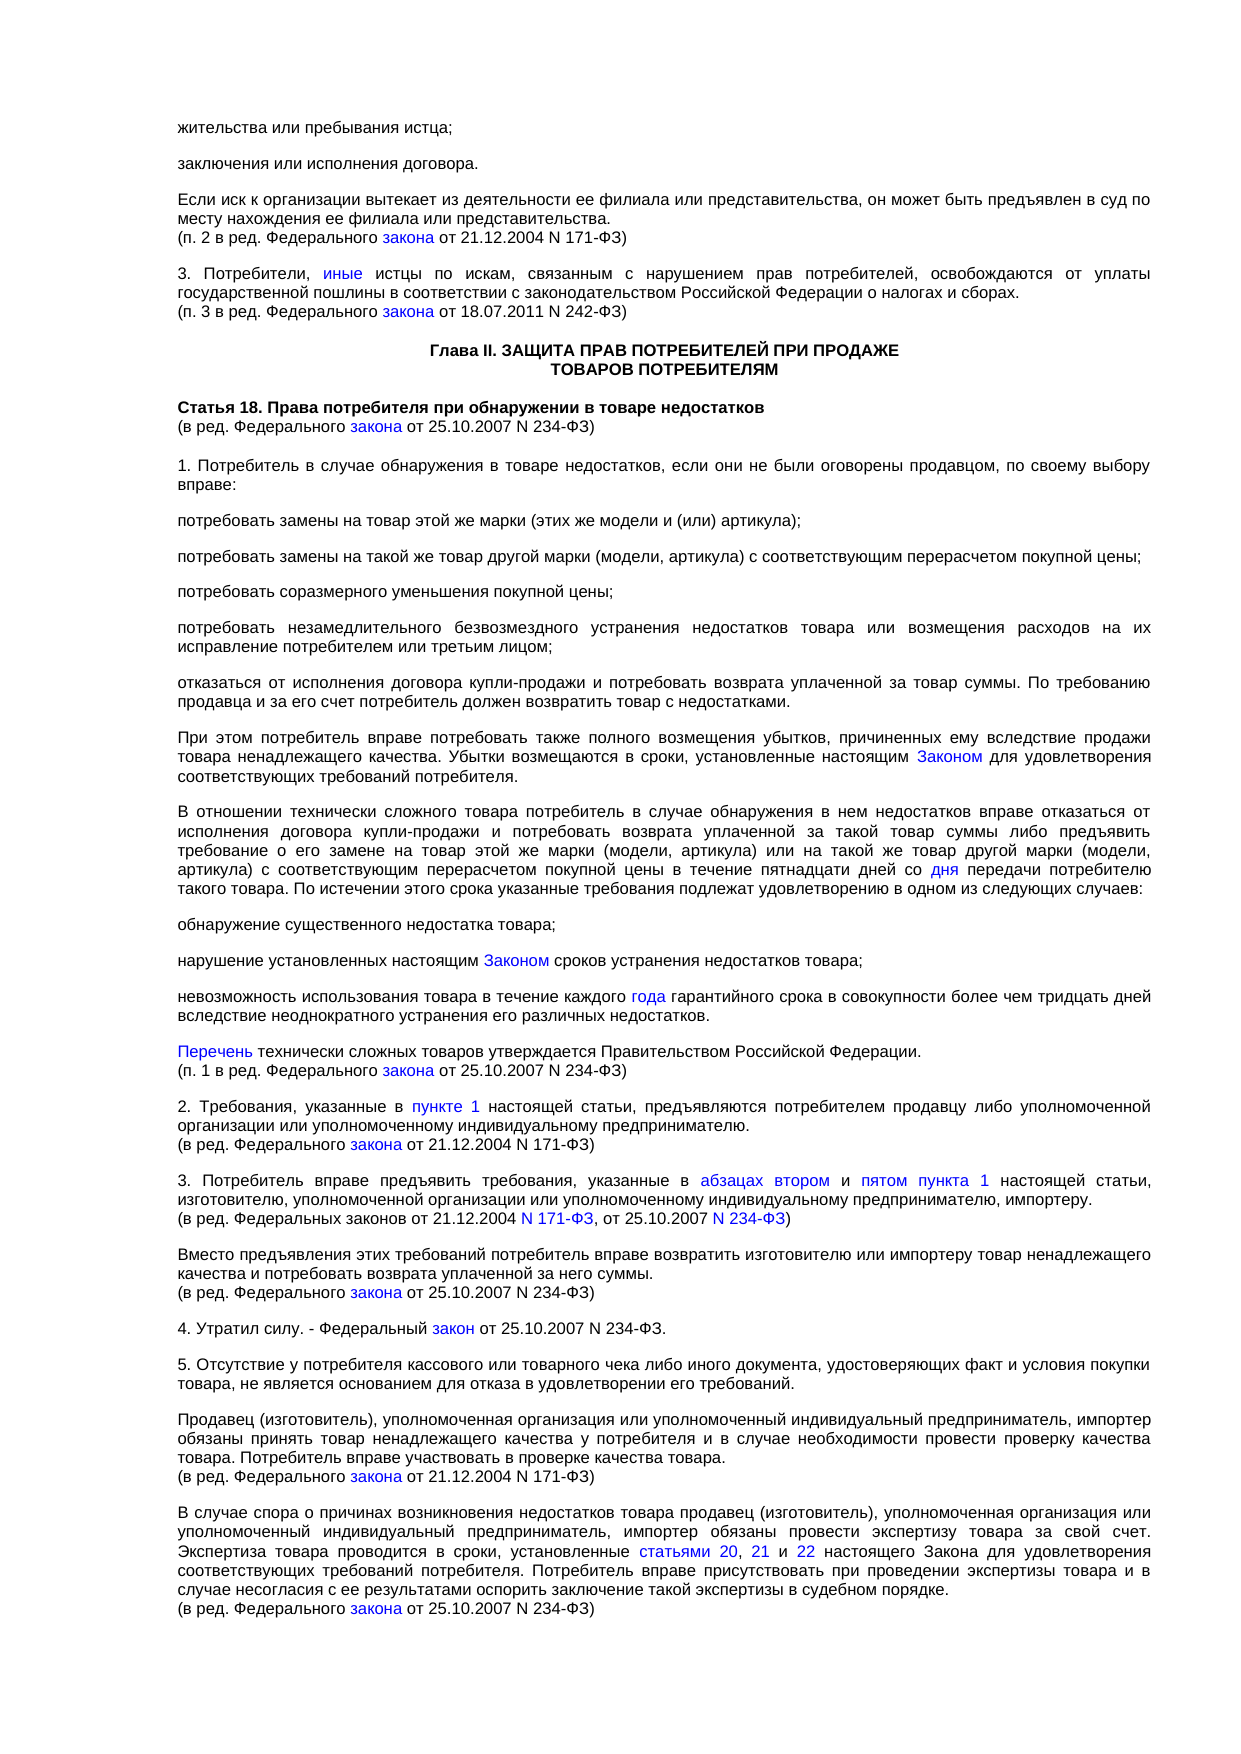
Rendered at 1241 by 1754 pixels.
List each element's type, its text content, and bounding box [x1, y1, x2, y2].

text невозможность использования товара в течение каждого года гарантийного срока в совокупности более чем тридцать дней вследствие неоднократного устранения его различных недостатков. [177, 986, 1152, 1025]
text потребовать замены на такой же товар другой марки (модели, артикула) с соответствующим перерасчетом покупной цены; [177, 546, 1152, 566]
text (в ред. Федерального закона от 21.12.2004 N 171-ФЗ) [177, 1135, 1152, 1154]
text (в ред. Федерального закона от 25.10.2007 N 234-ФЗ) [177, 417, 1152, 436]
text Продавец (изготовитель), уполномоченная организация или уполномоченный индивидуальный предприниматель, импортер обязаны принять товар ненадлежащего качества у потребителя и в случае необходимости провести проверку качества товара. Потребитель вправе участвовать в проверке качества товара. [177, 1410, 1152, 1467]
text Перечень технически сложных товаров утверждается Правительством Российской Федерации. [177, 1041, 1152, 1061]
text заключения или исполнения договора. [177, 154, 1152, 173]
text В отношении технически сложного товара потребитель в случае обнаружения в нем недостатков вправе отказаться от исполнения договора купли-продажи и потребовать возврата уплаченной за такой товар суммы либо предъявить требование о его замене на товар этой же марки (модели, артикула) или на такой же товар другой марки (модели, артикула) с соответствующим перерасчетом покупной цены в течение пятнадцати дней со дня передачи потребителю такого товара. По истечении этого срока указанные требования подлежат удовлетворению в одном из следующих случаев: [177, 802, 1152, 898]
text отказаться от исполнения договора купли-продажи и потребовать возврата уплаченной за товар суммы. По требованию продавца и за его счет потребитель должен возвратить товар с недостатками. [177, 673, 1152, 711]
text 1. Потребитель в случае обнаружения в товаре недостатков, если они не были оговорены продавцом, по своему выбору вправе: [177, 456, 1152, 494]
text При этом потребитель вправе потребовать также полного возмещения убытков, причиненных ему вследствие продажи товара ненадлежащего качества. Убытки возмещаются в сроки, установленные настоящим Законом для удовлетворения соответствующих требований потребителя. [177, 728, 1152, 786]
text (в ред. Федерального закона от 25.10.2007 N 234-ФЗ) [177, 1599, 1152, 1618]
text (в ред. Федерального закона от 21.12.2004 N 171-ФЗ) [177, 1467, 1152, 1486]
text В случае спора о причинах возникновения недостатков товара продавец (изготовитель), уполномоченная организация или уполномоченный индивидуальный предприниматель, импортер обязаны провести экспертизу товара за свой счет. Экспертиза товара проводится в сроки, установленные статьями 20, 21 и 22 настоящего Закона для удовлетворения соответствующих требований потребителя. Потребитель вправе присутствовать при проведении экспертизы товара и в случае несогласия с ее результатами оспорить заключение такой экспертизы в судебном порядке. [177, 1503, 1152, 1599]
text 3. Потребитель вправе предъявить требования, указанные в абзацах втором и пятом пункта 1 настоящей статьи, изготовителю, уполномоченной организации или уполномоченному индивидуальному предпринимателю, импортеру. [177, 1171, 1152, 1209]
text обнаружение существенного недостатка товара; [177, 915, 1152, 934]
text (п. 1 в ред. Федерального закона от 25.10.2007 N 234-ФЗ) [177, 1061, 1152, 1080]
text Глава II. ЗАЩИТА ПРАВ ПОТРЕБИТЕЛЕЙ ПРИ ПРОДАЖЕ [177, 341, 1152, 360]
text нарушение установленных настоящим Законом сроков устранения недостатков товара; [177, 951, 1152, 970]
text 5. Отсутствие у потребителя кассового или товарного чека либо иного документа, удостоверяющих факт и условия покупки товара, не является основанием для отказа в удовлетворении его требований. [177, 1355, 1152, 1393]
text Статья 18. Права потребителя при обнаружении в товаре недостатков [177, 398, 1152, 417]
text (в ред. Федерального закона от 25.10.2007 N 234-ФЗ) [177, 1283, 1152, 1302]
text потребовать соразмерного уменьшения покупной цены; [177, 582, 1152, 601]
text потребовать замены на товар этой же марки (этих же модели и (или) артикула); [177, 511, 1152, 530]
text 3. Потребители, иные истцы по искам, связанным с нарушением прав потребителей, освобождаются от уплаты государственной пошлины в соответствии с законодательством Российской Федерации о налогах и сборах. [177, 264, 1152, 302]
text потребовать незамедлительного безвозмездного устранения недостатков товара или возмещения расходов на их исправление потребителем или третьим лицом; [177, 618, 1152, 656]
text (п. 3 в ред. Федерального закона от 18.07.2011 N 242-ФЗ) [177, 302, 1152, 321]
text 4. Утратил силу. - Федеральный закон от 25.10.2007 N 234-ФЗ. [177, 1319, 1152, 1338]
text Если иск к организации вытекает из деятельности ее филиала или представительства, он может быть предъявлен в суд по месту нахождения ее филиала или представительства. [177, 190, 1152, 228]
text (п. 2 в ред. Федерального закона от 21.12.2004 N 171-ФЗ) [177, 228, 1152, 247]
text ТОВАРОВ ПОТРЕБИТЕЛЯМ [177, 360, 1152, 379]
text 2. Требования, указанные в пункте 1 настоящей статьи, предъявляются потребителем продавцу либо уполномоченной организации или уполномоченному индивидуальному предпринимателю. [177, 1096, 1152, 1135]
text Вместо предъявления этих требований потребитель вправе возвратить изготовителю или импортеру товар ненадлежащего качества и потребовать возврата уплаченной за него суммы. [177, 1245, 1152, 1283]
text (в ред. Федеральных законов от 21.12.2004 N 171-ФЗ, от 25.10.2007 N 234-ФЗ) [177, 1209, 1152, 1228]
text жительства или пребывания истца; [177, 118, 1152, 137]
